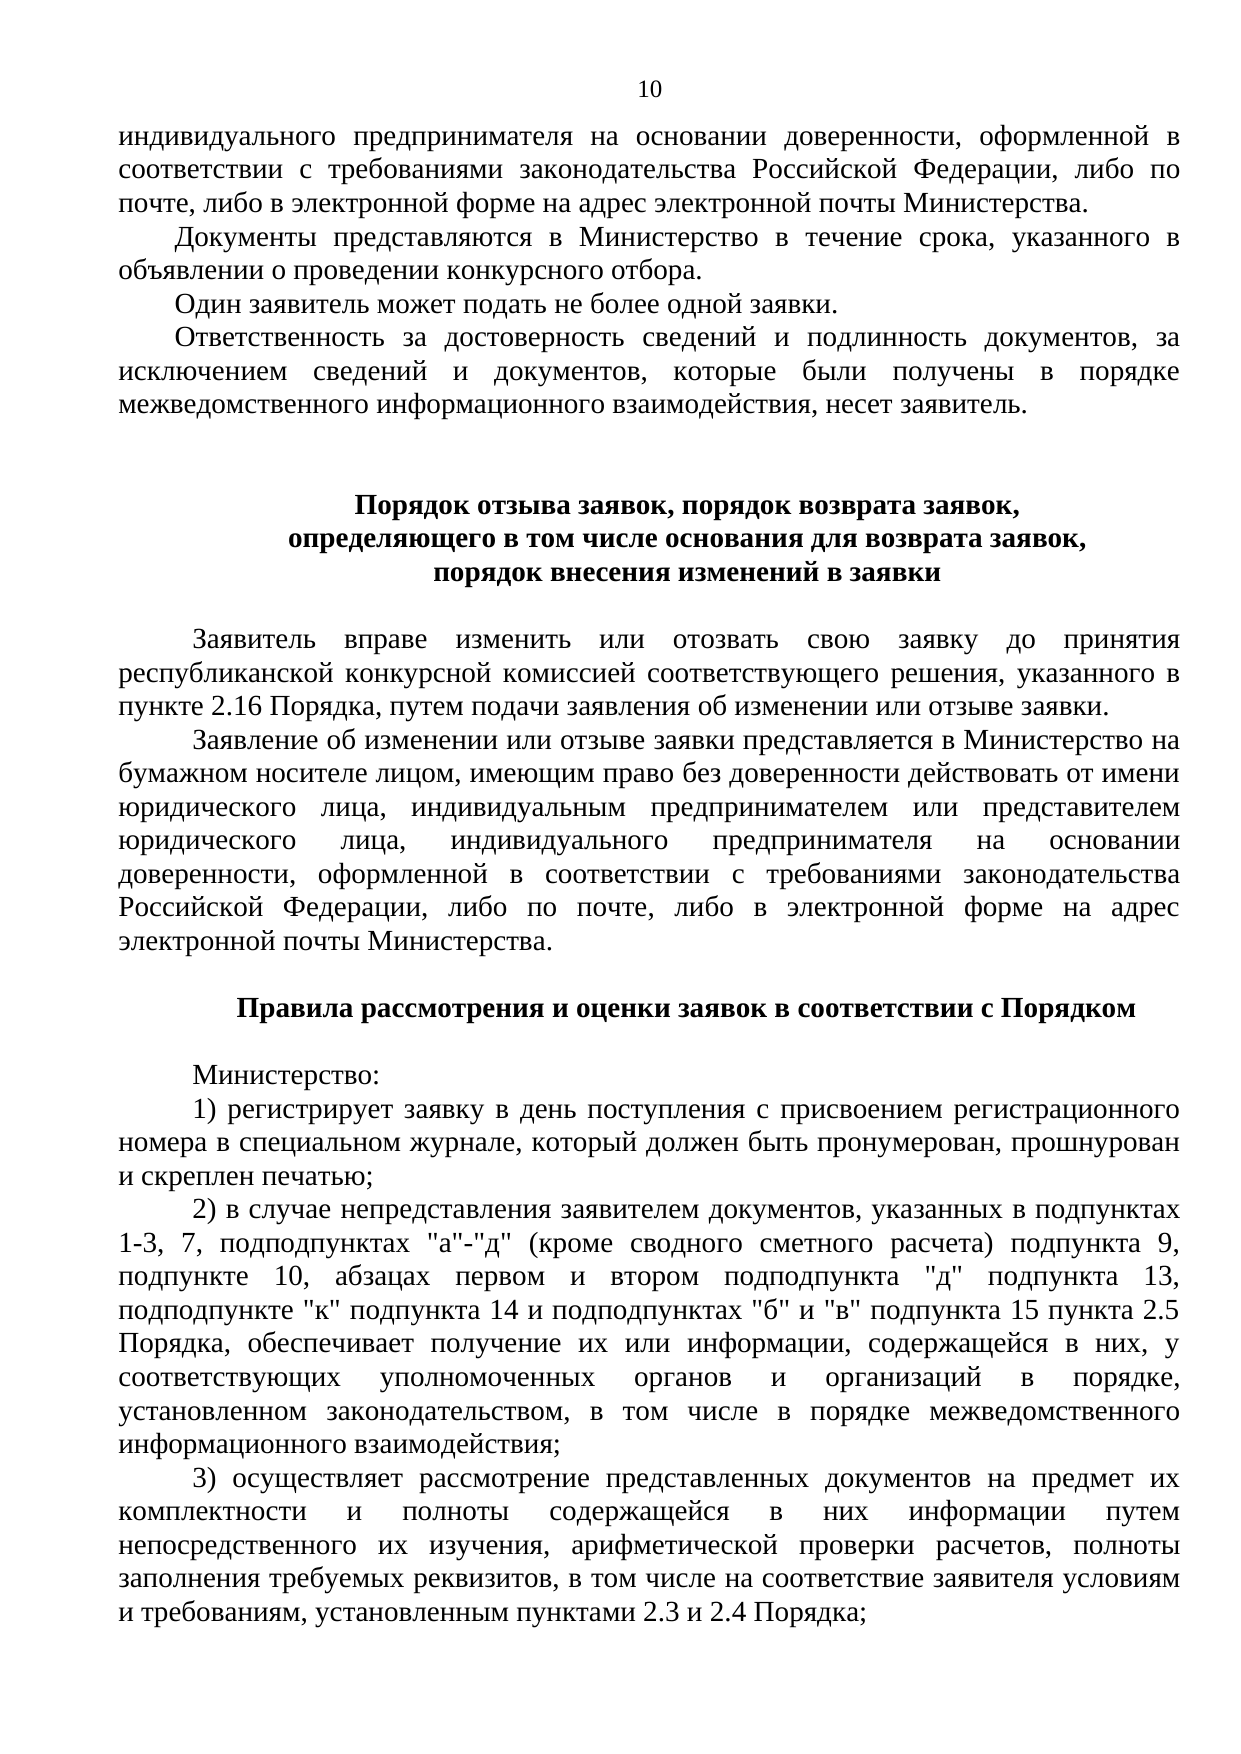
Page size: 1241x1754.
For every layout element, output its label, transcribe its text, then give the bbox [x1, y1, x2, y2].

text порядок внесения изменений в заявки [193, 554, 1181, 588]
text Ответственность за достоверность сведений и подлинность документов, за исключением сведений и документов, которые были получены в порядке межведомственного информационного взаимодействия, несет заявитель. [118, 319, 1181, 420]
text Заявитель вправе изменить или отозвать свою заявку до принятия республиканской конкурсной комиссией соответствующего решения, указанного в пункте 2.16 Порядка, путем подачи заявления об изменении или отзыве заявки. [118, 621, 1181, 722]
text 1) регистрирует заявку в день поступления с присвоением регистрационного номера в специальном журнале, который должен быть пронумерован, прошнурован и скреплен печатью; [118, 1091, 1181, 1191]
text Министерство: [118, 1057, 1181, 1091]
text Заявление об изменении или отзыве заявки представляется в Министерство на бумажном носителе лицом, имеющим право без доверенности действовать от имени юридического лица, индивидуальным предпринимателем или представителем юридического лица, индивидуального предпринимателя на основании доверенности, оформленной в соответствии с требованиями законодательства Российской Федерации, либо по почте, либо в электронной форме на адрес электронной почты Министерства. [118, 722, 1181, 957]
text 3) осуществляет рассмотрение представленных документов на предмет их комплектности и полноты содержащейся в них информации путем непосредственного их изучения, арифметической проверки расчетов, полноты заполнения требуемых реквизитов, в том числе на соответствие заявителя условиям и требованиям, установленным пунктами 2.3 и 2.4 Порядка; [118, 1460, 1181, 1627]
text Правила рассмотрения и оценки заявок в соответствии с Порядком [118, 990, 1181, 1024]
text определяющего в том числе основания для возврата заявок, [193, 521, 1181, 554]
text Документы представляются в Министерство в течение срока, указанного в объявлении о проведении конкурсного отбора. [118, 219, 1181, 286]
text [118, 118, 1181, 219]
text Порядок отзыва заявок, порядок возврата заявок, [193, 487, 1181, 521]
text 2) в случае непредставления заявителем документов, указанных в подпунктах 1-3, 7, подподпунктах "а"-"д" (кроме сводного сметного расчета) подпункта 9, подпункте 10, абзацах первом и втором подподпункта "д" подпункта 13, подподпункте "к" подпункта 14 и подподпунктах "б" и "в" подпункта 15 пункта 2.5 Порядка, обеспечивает получение их или информации, содержащейся в них, у соответствующих уполномоченных органов и организаций в порядке, установленном законодательством, в том числе в порядке межведомственного информационного взаимодействия; [118, 1191, 1181, 1460]
text Один заявитель может подать не более одной заявки. [118, 286, 1181, 319]
